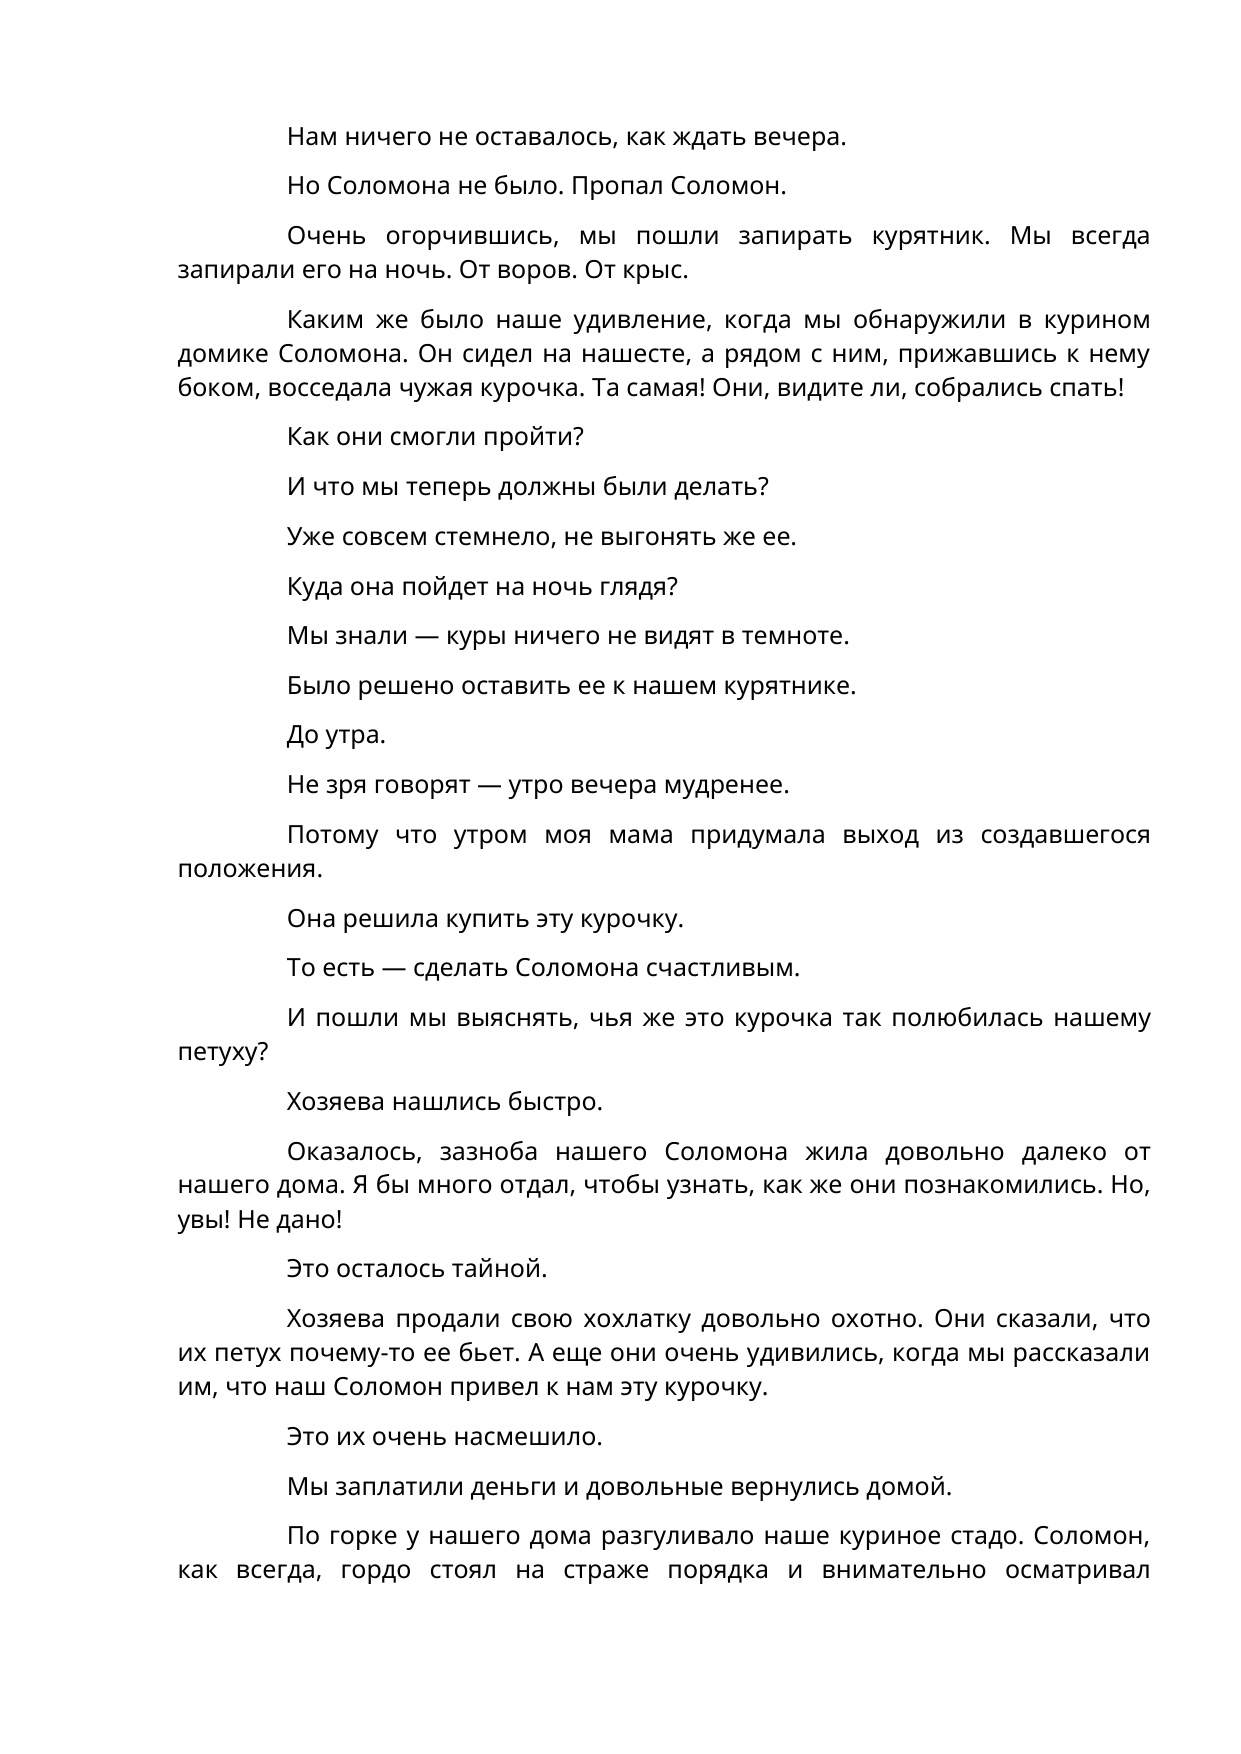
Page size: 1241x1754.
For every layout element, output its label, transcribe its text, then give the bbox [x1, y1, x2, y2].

text Очень огорчившись, мы пошли запирать курятник. Мы всегда запирали его на ночь. От воров. От крыс. [177, 217, 1152, 286]
text Хозяева нашлись быстро. [177, 1083, 1152, 1117]
text Это их очень насмешило. [177, 1418, 1152, 1452]
text До утра. [177, 717, 1152, 751]
text Нам ничего не оставалось, как ждать вечера. [177, 118, 1152, 152]
text Оказалось, зазноба нашего Соломона жила довольно далеко от нашего дома. Я бы много отдал, чтобы узнать, как же они познакомились. Но, увы! Не дано! [177, 1133, 1152, 1235]
text И что мы теперь должны были делать? [177, 469, 1152, 503]
text Потому что утром моя мама придумала выход из создавшегося положения. [177, 817, 1152, 885]
text И пошли мы выяснять, чья же это курочка так полюбилась нашему петуху? [177, 1000, 1152, 1068]
text Но Соломона не было. Пропал Соломон. [177, 168, 1152, 202]
text Куда она пойдет на ночь глядя? [177, 568, 1152, 602]
text Не зря говорят — утро вечера мудренее. [177, 767, 1152, 801]
text Уже совсем стемнело, не выгонять же ее. [177, 518, 1152, 552]
text Мы заплатили деньги и довольные вернулись домой. [177, 1468, 1152, 1502]
text Каким же было наше удивление, когда мы обнаружили в курином домике Соломона. Он сидел на нашесте, а рядом с ним, прижавшись к нему боком, восседала чужая курочка. Та самая! Они, видите ли, собрались спать! [177, 301, 1152, 403]
text Это осталось тайной. [177, 1251, 1152, 1285]
text То есть — сделать Соломона счастливым. [177, 950, 1152, 984]
text Как они смогли пройти? [177, 419, 1152, 453]
text Было решено оставить ее к нашем курятнике. [177, 667, 1152, 702]
text Она решила купить эту курочку. [177, 900, 1152, 934]
text Хозяева продали свою хохлатку довольно охотно. Они сказали, что их петух почему-то ее бьет. А еще они очень удивились, когда мы рассказали им, что наш Соломон привел к нам эту курочку. [177, 1301, 1152, 1403]
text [177, 1518, 1152, 1586]
text Мы знали — куры ничего не видят в темноте. [177, 618, 1152, 652]
